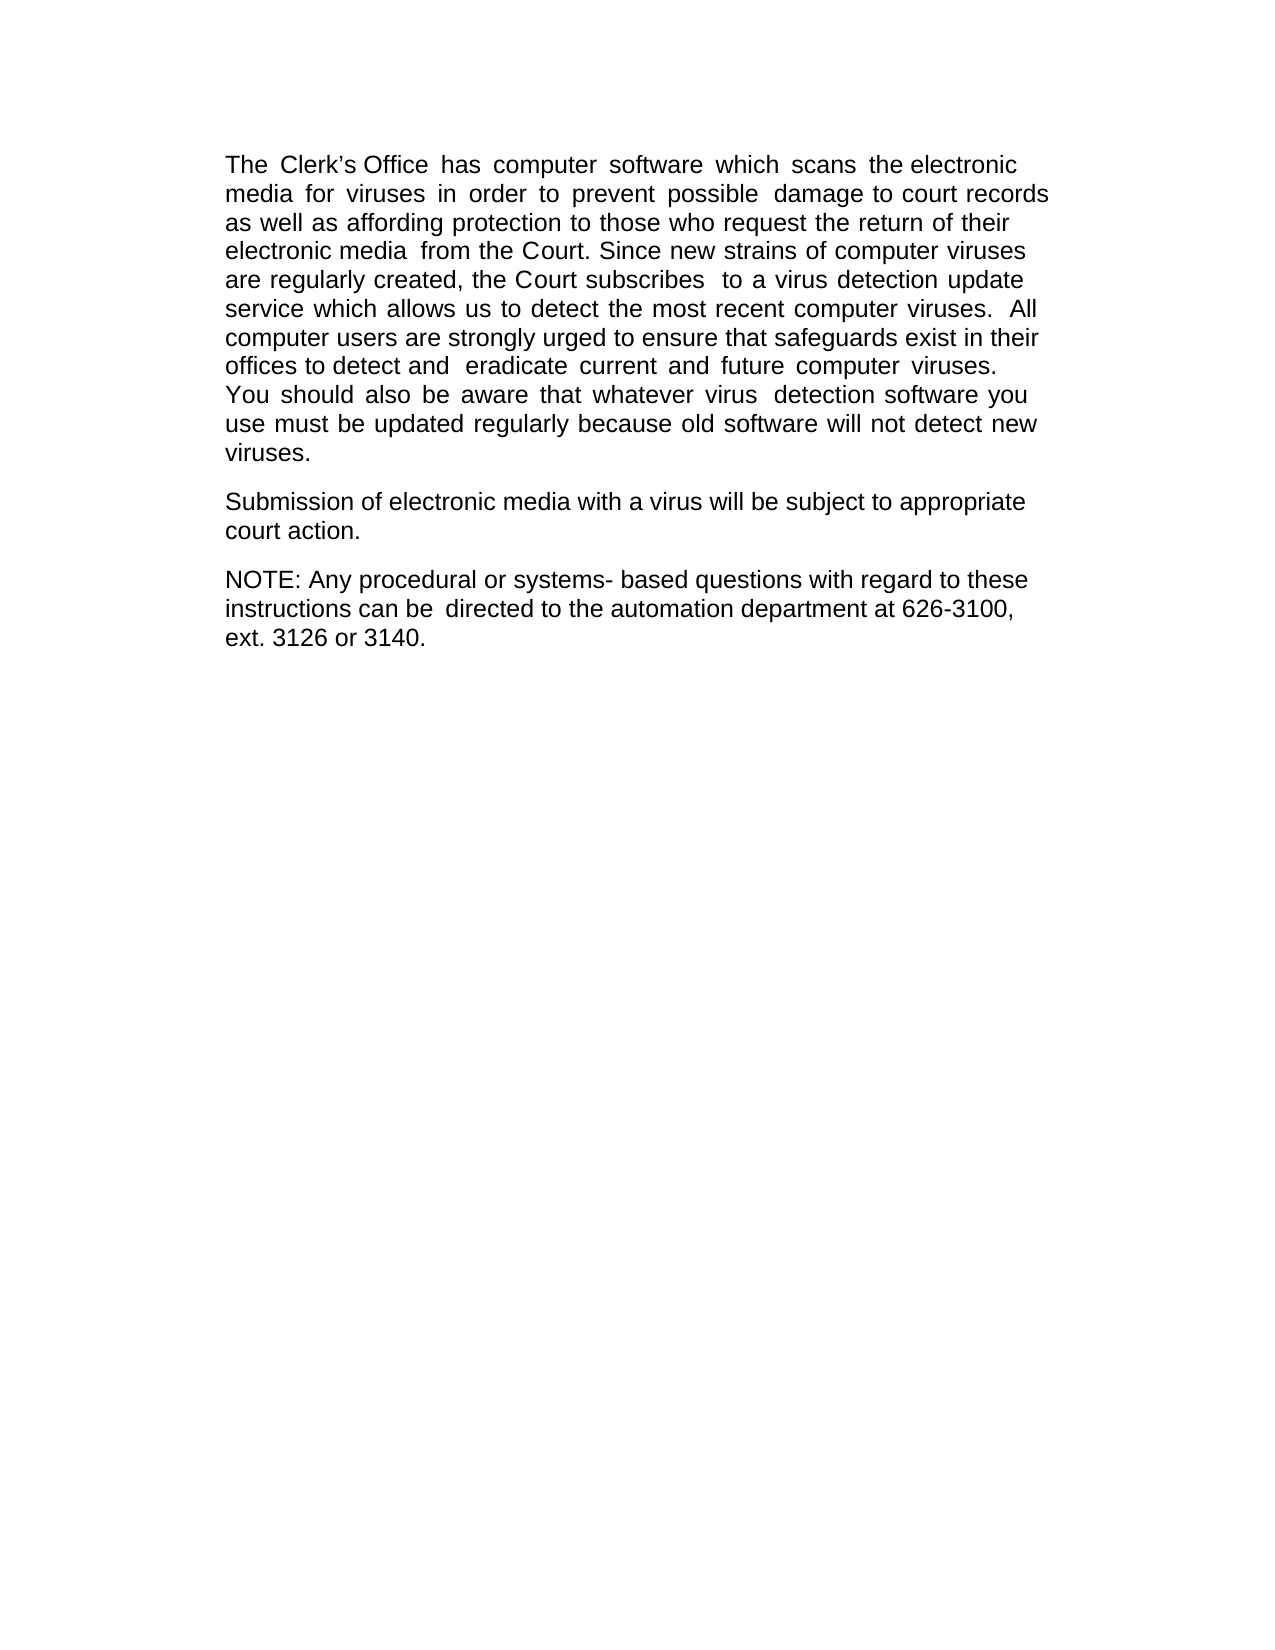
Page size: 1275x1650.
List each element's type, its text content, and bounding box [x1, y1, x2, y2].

text Submission of electronic media with a virus will be subject to appropriate court action. [225, 487, 1050, 544]
text NOTE: Any procedural or systems- based questions with regard to these instructions can be directed to the automation department at 626-3100, ext. 3126 or 3140. [225, 565, 1050, 652]
text The Clerk’s Office has computer software which scans the electronic media for viruses in order to prevent possible damage to court records as well as affording protection to those who request the return of their electronic media from the Court. Since new strains of computer viruses are regularly created, the Court subscribes to a virus detection update service which allows us to detect the most recent computer viruses. All computer users are strongly urged to ensure that safeguards exist in their offices to detect and eradicate current and future computer viruses. You should also be aware that whatever virus detection software you use must be updated regularly because old software will not detect new viruses. [225, 150, 1050, 466]
